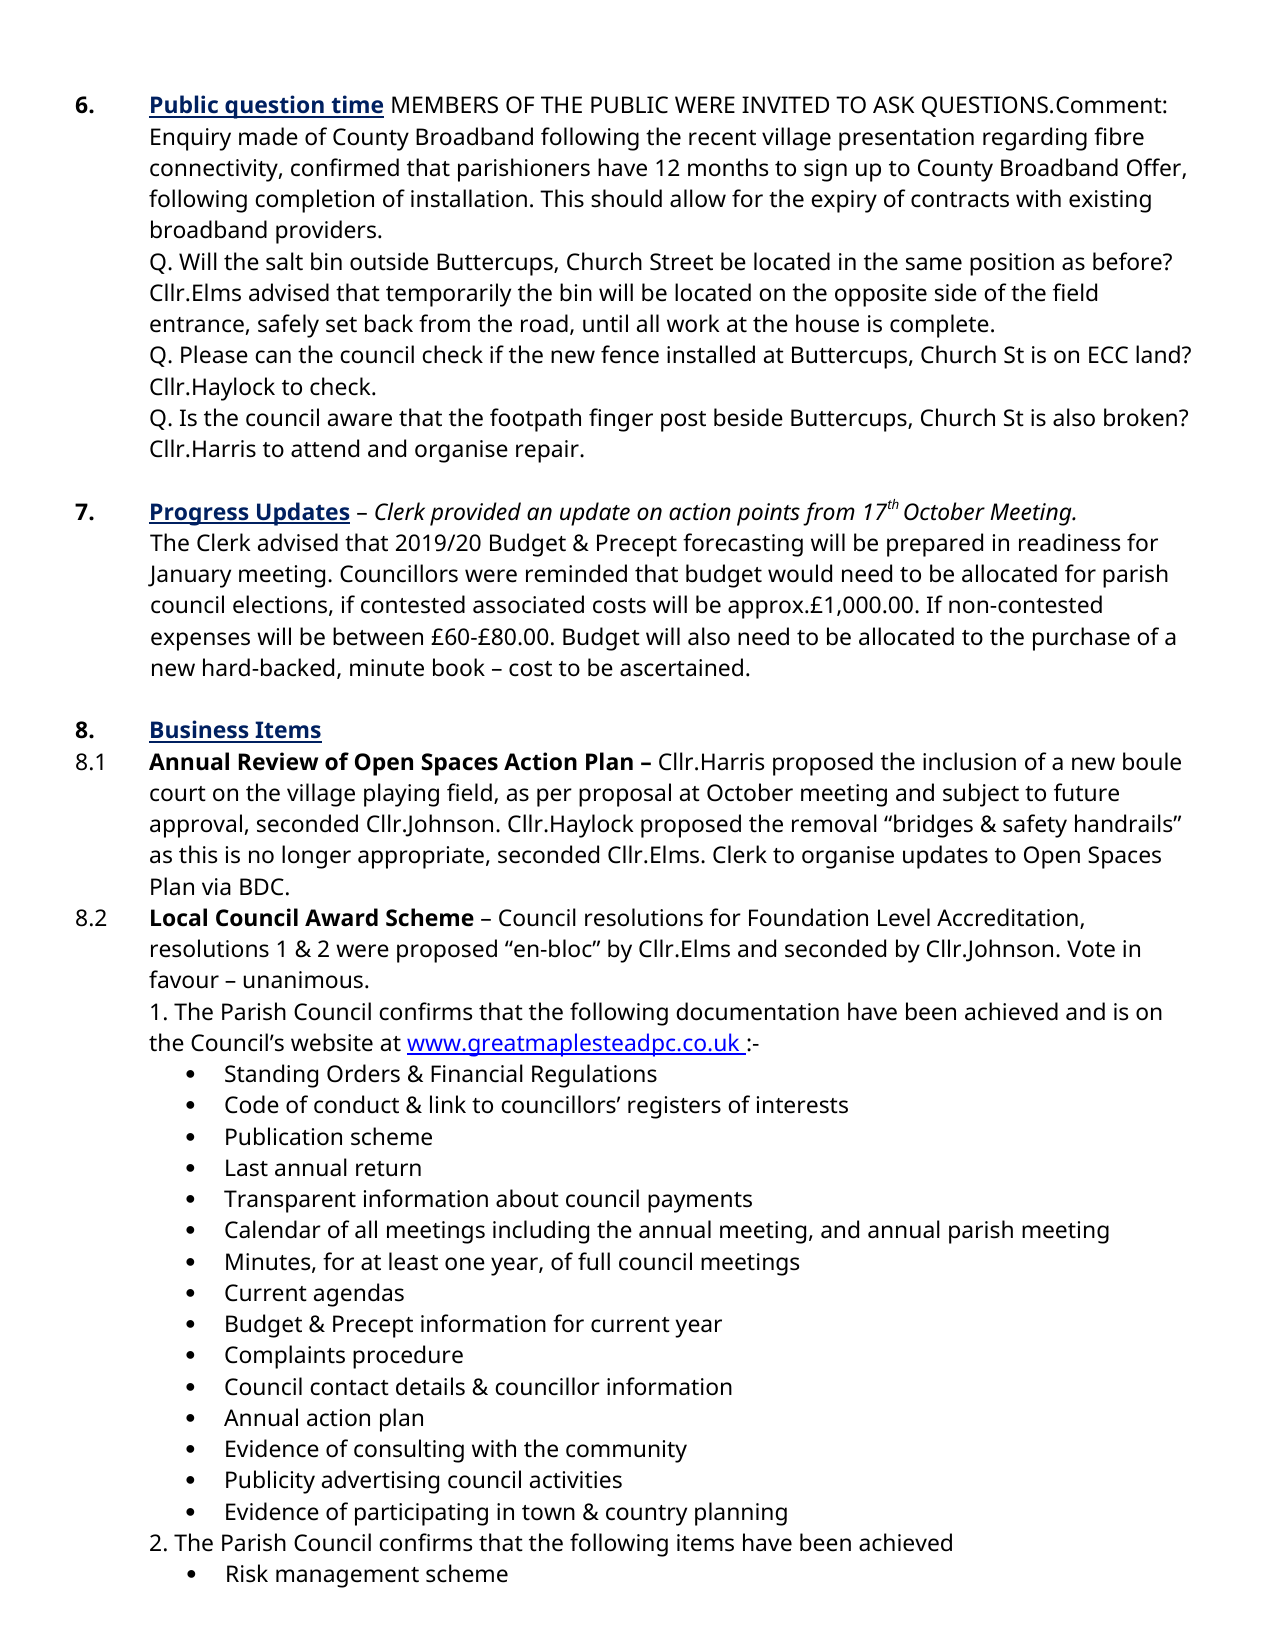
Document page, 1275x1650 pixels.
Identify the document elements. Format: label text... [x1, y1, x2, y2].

text 1. The Parish Council confirms that the following documentation have been achieved and is on the Council’s website at www.greatmaplesteadpc.co.uk :- [75, 996, 1200, 1058]
list Calendar of all meetings including the annual meeting, and annual parish meeting [186, 1214, 1200, 1246]
text 2. The Parish Council confirms that the following items have been achieved [75, 1527, 1200, 1558]
list Evidence of participating in town & country planning [186, 1496, 1200, 1527]
text Q. Is the council aware that the footpath finger post beside Buttercups, Church St is also broken? Cllr.Harris to attend and organise repair. [149, 402, 1200, 464]
list Last annual return [186, 1152, 1200, 1183]
list Public question time Members of the public were invited to ask questions.Comment: Enquiry made of County Broadband following the recent village presentation regarding fibre connectivity, confirmed that parishioners have 12 months to sign up to County Broadband Offer, following completion of installation. This should allow for the expiry of contracts with existing broadband providers. [75, 89, 1200, 246]
list Annual action plan [186, 1402, 1200, 1433]
list Budget & Precept information for current year [186, 1308, 1200, 1339]
text Q. Please can the council check if the new fence installed at Buttercups, Church St is on ECC land? Cllr.Haylock to check. [149, 339, 1200, 402]
list Council contact details & councillor information [186, 1371, 1200, 1402]
list Standing Orders & Financial Regulations [186, 1058, 1200, 1089]
list Current agendas [186, 1277, 1200, 1308]
list Publication scheme [186, 1121, 1200, 1152]
list Minutes, for at least one year, of full council meetings [186, 1246, 1200, 1277]
text 8. Business Items [75, 714, 1200, 746]
text 8.1 Annual Review of Open Spaces Action Plan – Cllr.Harris proposed the inclusion of a new boule court on the village playing field, as per proposal at October meeting and subject to future approval, seconded Cllr.Johnson. Cllr.Haylock proposed the removal “bridges & safety handrails” as this is no longer appropriate, seconded Cllr.Elms. Clerk to organise updates to Open Spaces Plan via BDC. [75, 746, 1200, 902]
list Transparent information about council payments [186, 1183, 1200, 1214]
list Evidence of consulting with the community [186, 1433, 1200, 1464]
text Q. Will the salt bin outside Buttercups, Church Street be located in the same position as before? Cllr.Elms advised that temporarily the bin will be located on the opposite side of the field entrance, safely set back from the road, until all work at the house is complete. [149, 246, 1200, 339]
text 8.2 Local Council Award Scheme – Council resolutions for Foundation Level Accreditation, resolutions 1 & 2 were proposed “en-bloc” by Cllr.Elms and seconded by Cllr.Johnson. Vote in favour – unanimous. [75, 902, 1200, 996]
list Code of conduct & link to councillors’ registers of interests [186, 1089, 1200, 1121]
list Publicity advertising council activities [186, 1464, 1200, 1496]
list Risk management scheme [187, 1558, 1200, 1589]
list Progress Updates – Clerk provided an update on action points from 17th October Meeting. [75, 496, 1200, 527]
list Complaints procedure [186, 1339, 1200, 1371]
list The Clerk advised that 2019/20 Budget & Precept forecasting will be prepared in readiness for January meeting. Councillors were reminded that budget would need to be allocated for parish council elections, if contested associated costs will be approx.£1,000.00. If non-contested expenses will be between £60-£80.00. Budget will also need to be allocated to the purchase of a new hard-backed, minute book – cost to be ascertained. [150, 527, 1200, 683]
